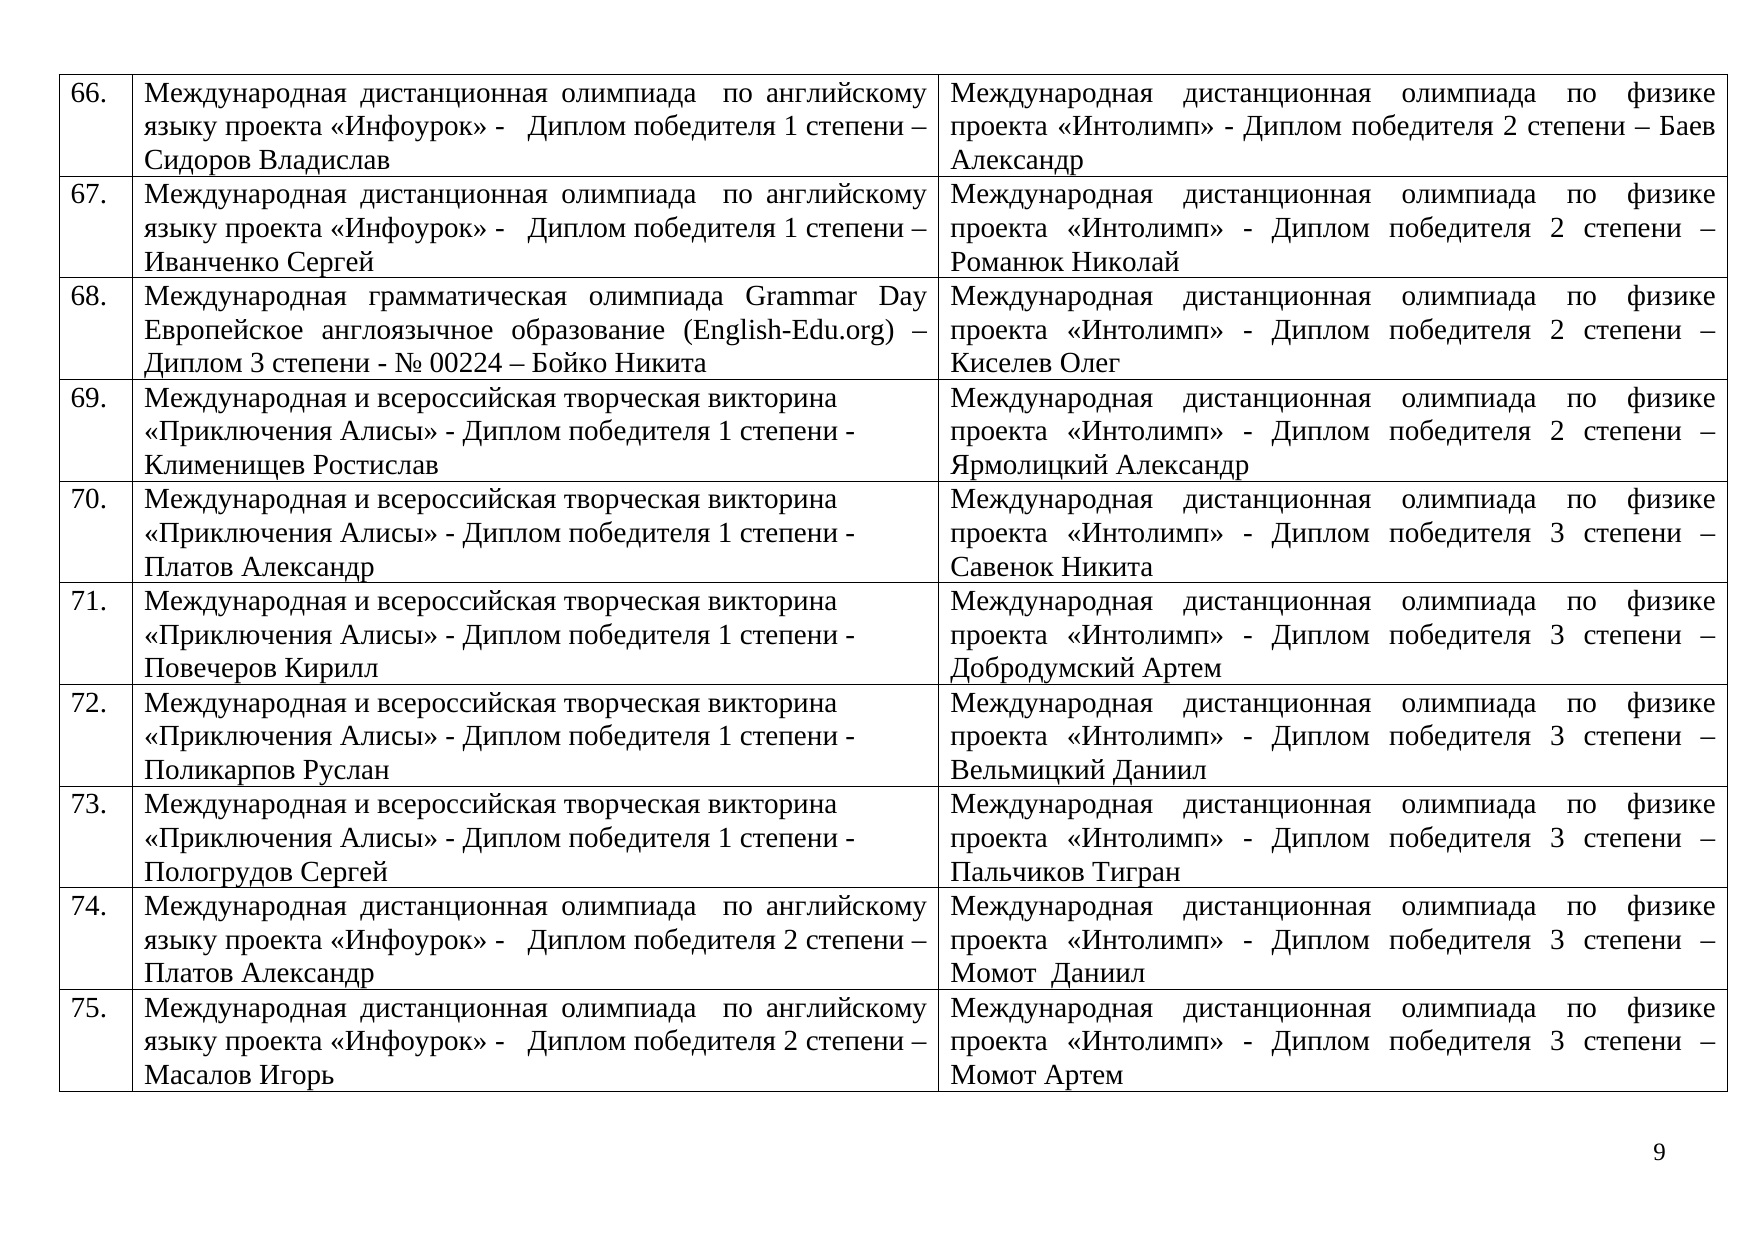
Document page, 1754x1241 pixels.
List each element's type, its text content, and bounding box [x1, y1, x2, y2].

table_cell Международная и всероссийская творческая викторина «Приключения Алисы» - Диплом победителя 1 степени - Платов Александр [133, 482, 938, 582]
table_cell Международная дистанционная олимпиада по физике проекта «Интолимп» - Диплом победителя 3 степени – Момот Даниил [939, 888, 1727, 989]
table_cell [60, 278, 132, 379]
table_cell Международная дистанционная олимпиада по физике проекта «Интолимп» - Диплом победителя 2 степени – Романюк Николай [939, 177, 1727, 277]
table_cell Международная дистанционная олимпиада по английскому языку проекта «Инфоурок» - Диплом победителя 1 степени – Иванченко Сергей [133, 177, 938, 277]
table_cell Международная дистанционная олимпиада по физике проекта «Интолимп» - Диплом победителя 2 степени – Киселев Олег [939, 278, 1727, 379]
table_cell Международная грамматическая олимпиада Grammar Day Европейское англоязычное образование (English-Edu.org) – Диплом 3 степени - № 00224 – Бойко Никита [133, 278, 938, 379]
table_cell [60, 482, 132, 582]
table_cell [60, 685, 132, 786]
table_cell Международная дистанционная олимпиада по физике проекта «Интолимп» - Диплом победителя 3 степени – Добродумский Артем [939, 583, 1727, 684]
table_cell [60, 888, 132, 989]
table_cell Международная дистанционная олимпиада по английскому языку проекта «Инфоурок» - Диплом победителя 2 степени – Платов Александр [133, 888, 938, 989]
table_cell Международная дистанционная олимпиада по английскому языку проекта «Инфоурок» - Диплом победителя 2 степени – Масалов Игорь [133, 990, 938, 1091]
table_cell Международная дистанционная олимпиада по физике проекта «Интолимп» - Диплом победителя 3 степени – Вельмицкий Даниил [939, 685, 1727, 786]
table_cell [60, 75, 132, 176]
table_cell Международная дистанционная олимпиада по физике проекта «Интолимп» - Диплом победителя 3 степени – Савенок Никита [939, 482, 1727, 582]
table_cell Международная и всероссийская творческая викторина «Приключения Алисы» - Диплом победителя 1 степени - Поликарпов Руслан [133, 685, 938, 786]
table_cell Международная и всероссийская творческая викторина «Приключения Алисы» - Диплом победителя 1 степени - Пологрудов Сергей [133, 787, 938, 887]
table_cell [60, 177, 132, 277]
table_cell Международная дистанционная олимпиада по физике проекта «Интолимп» - Диплом победителя 3 степени – Момот Артем [939, 990, 1727, 1091]
table_cell [60, 583, 132, 684]
table_cell Международная дистанционная олимпиада по английскому языку проекта «Инфоурок» - Диплом победителя 1 степени – Сидоров Владислав [133, 75, 938, 176]
table_cell Международная и всероссийская творческая викторина «Приключения Алисы» - Диплом победителя 1 степени - Клименищев Ростислав [133, 380, 938, 481]
table_cell Международная и всероссийская творческая викторина «Приключения Алисы» - Диплом победителя 1 степени - Повечеров Кирилл [133, 583, 938, 684]
table_cell [60, 787, 132, 887]
table_cell [60, 990, 132, 1091]
table_cell Международная дистанционная олимпиада по физике проекта «Интолимп» - Диплом победителя 2 степени – Баев Александр [939, 75, 1727, 176]
table_cell [60, 380, 132, 481]
table_cell Международная дистанционная олимпиада по физике проекта «Интолимп» - Диплом победителя 3 степени – Пальчиков Тигран [939, 787, 1727, 887]
table_cell Международная дистанционная олимпиада по физике проекта «Интолимп» - Диплом победителя 2 степени – Ярмолицкий Александр [939, 380, 1727, 481]
